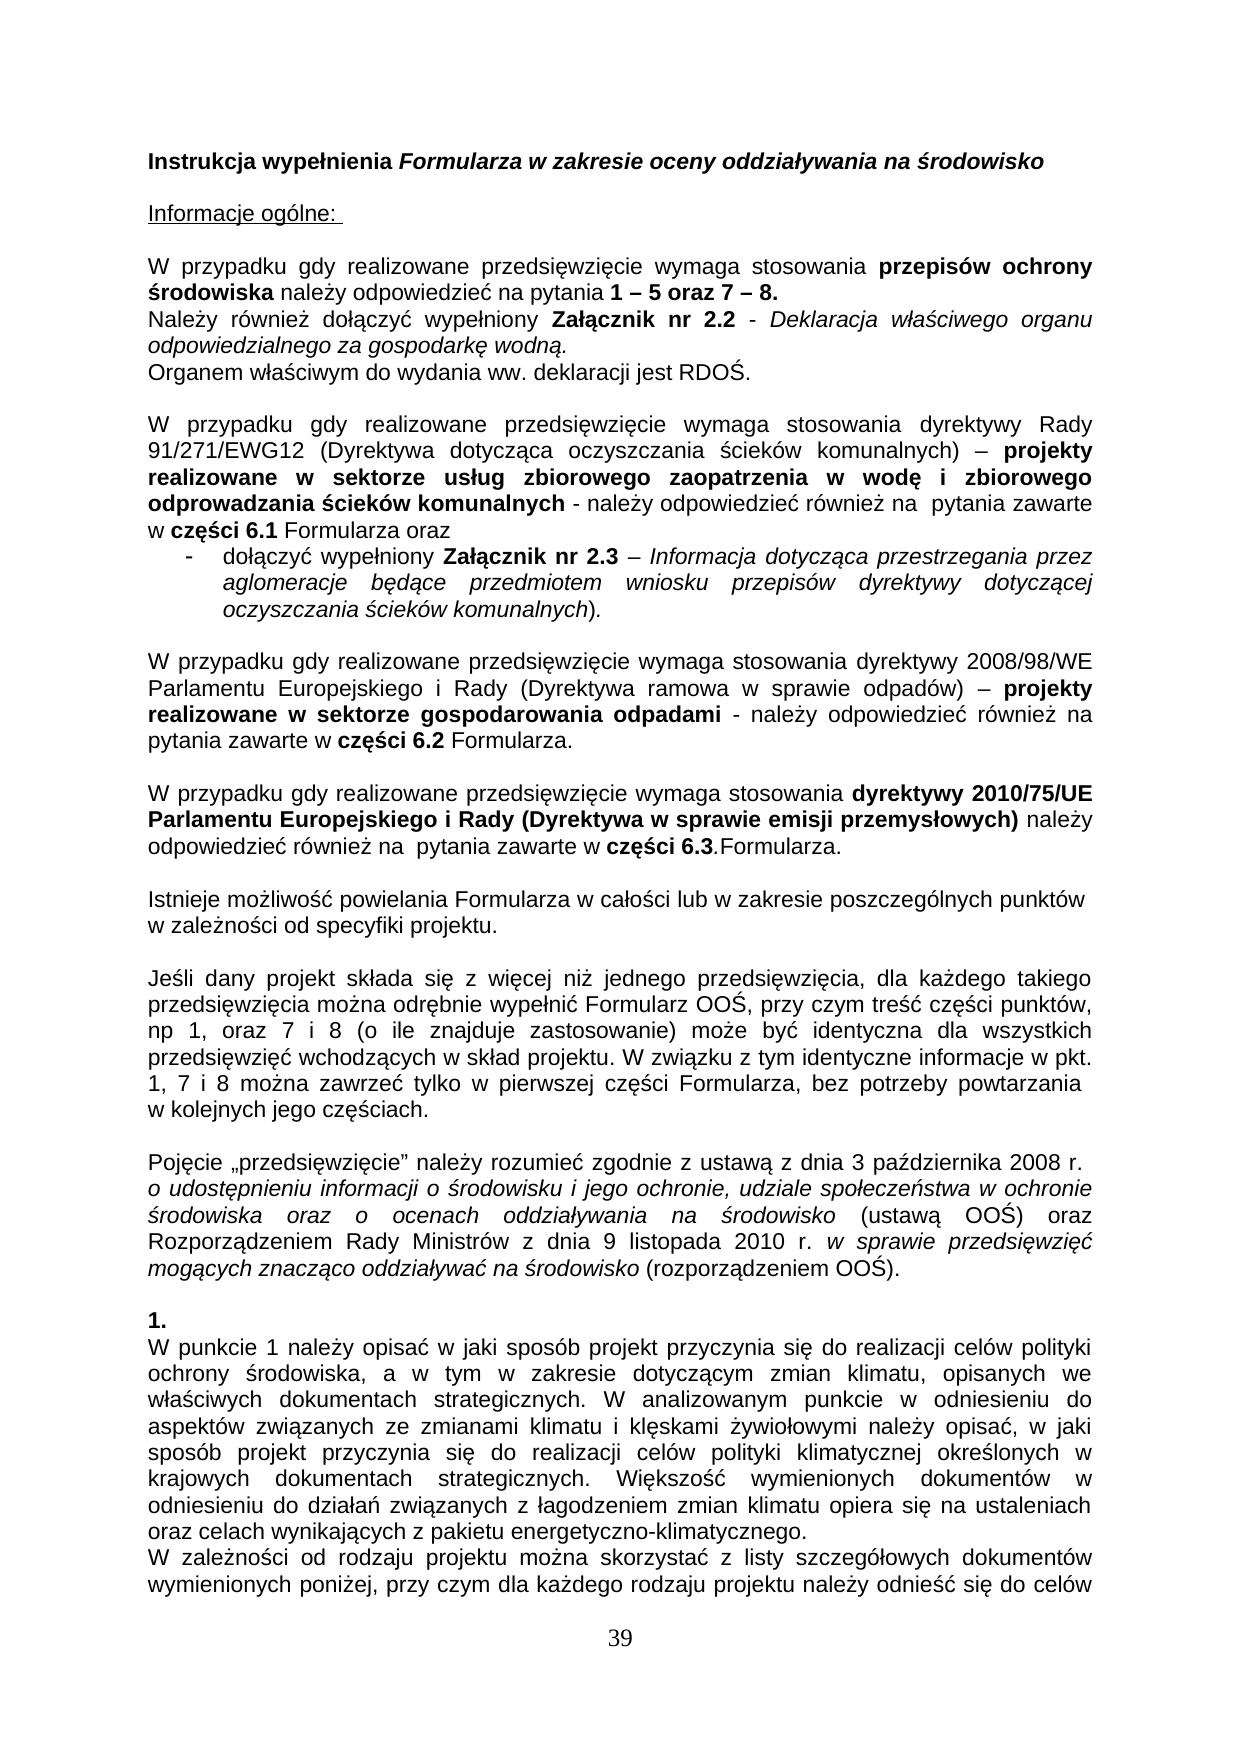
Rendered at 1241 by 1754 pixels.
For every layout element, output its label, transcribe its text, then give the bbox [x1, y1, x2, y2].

text Organem właściwym do wydania ww. deklaracji jest RDOŚ. [148, 358, 1093, 385]
text W przypadku gdy realizowane przedsięwzięcie wymaga stosowania dyrektywy 2008/98/WE Parlamentu Europejskiego i Rady (Dyrektywa ramowa w sprawie odpadów) – projekty realizowane w sektorze gospodarowania odpadami - należy odpowiedzieć również na pytania zawarte w części 6.2 Formularza. [148, 648, 1093, 754]
text W przypadku gdy realizowane przedsięwzięcie wymaga stosowania dyrektywy Rady 91/271/EWG12 (Dyrektywa dotycząca oczyszczania ścieków komunalnych) – projekty realizowane w sektorze usług zbiorowego zaopatrzenia w wodę i zbiorowego odprowadzania ścieków komunalnych - należy odpowiedzieć również na pytania zawarte w części 6.1 Formularza oraz [148, 411, 1093, 543]
text Jeśli dany projekt składa się z więcej niż jednego przedsięwzięcia, dla każdego takiego przedsięwzięcia można odrębnie wypełnić Formularz OOŚ, przy czym treść części punktów, np 1, oraz 7 i 8 (o ile znajduje zastosowanie) może być identyczna dla wszystkich przedsięwzięć wchodzących w skład projektu. W związku z tym identyczne informacje w pkt. 1, 7 i 8 można zawrzeć tylko w pierwszej części Formularza, bez potrzeby powtarzania w kolejnych jego częściach. [148, 964, 1093, 1123]
text Informacje ogólne: [148, 200, 1093, 227]
text 1. [148, 1307, 1093, 1333]
text W punkcie 1 należy opisać w jaki sposób projekt przyczynia się do realizacji celów polityki ochrony środowiska, a w tym w zakresie dotyczącym zmian klimatu, opisanych we właściwych dokumentach strategicznych. W analizowanym punkcie w odniesieniu do aspektów związanych ze zmianami klimatu i klęskami żywiołowymi należy opisać, w jaki sposób projekt przyczynia się do realizacji celów polityki klimatycznej określonych w krajowych dokumentach strategicznych. Większość wymienionych dokumentów w odniesieniu do działań związanych z łagodzeniem zmian klimatu opiera się na ustaleniach oraz celach wynikających z pakietu energetyczno-klimatycznego. [148, 1333, 1093, 1544]
list dołączyć wypełniony Załącznik nr 2.3 – Informacja dotycząca przestrzegania przez aglomeracje będące przedmiotem wniosku przepisów dyrektywy dotyczącej oczyszczania ścieków komunalnych). [185, 543, 1093, 622]
text Należy również dołączyć wypełniony Załącznik nr 2.2 - Deklaracja właściwego organu odpowiedzialnego za gospodarkę wodną. [148, 306, 1093, 358]
text Pojęcie „przedsięwzięcie” należy rozumieć zgodnie z ustawą z dnia 3 października 2008 r. o udostępnieniu informacji o środowisku i jego ochronie, udziale społeczeństwa w ochronie środowiska oraz o ocenach oddziaływania na środowisko (ustawą OOŚ) oraz Rozporządzeniem Rady Ministrów z dnia 9 listopada 2010 r. w sprawie przedsięwzięć mogących znacząco oddziaływać na środowisko (rozporządzeniem OOŚ). [148, 1149, 1093, 1281]
text Istnieje możliwość powielania Formularza w całości lub w zakresie poszczególnych punktów w zależności od specyfiki projektu. [148, 886, 1093, 938]
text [148, 1544, 1093, 1597]
text W przypadku gdy realizowane przedsięwzięcie wymaga stosowania przepisów ochrony środowiska należy odpowiedzieć na pytania 1 – 5 oraz 7 – 8. [148, 253, 1093, 306]
text W przypadku gdy realizowane przedsięwzięcie wymaga stosowania dyrektywy 2010/75/UE Parlamentu Europejskiego i Rady (Dyrektywa w sprawie emisji przemysłowych) należy odpowiedzieć również na pytania zawarte w części 6.3.Formularza. [148, 780, 1093, 859]
text Instrukcja wypełnienia Formularza w zakresie oceny oddziaływania na środowisko [148, 148, 1093, 174]
